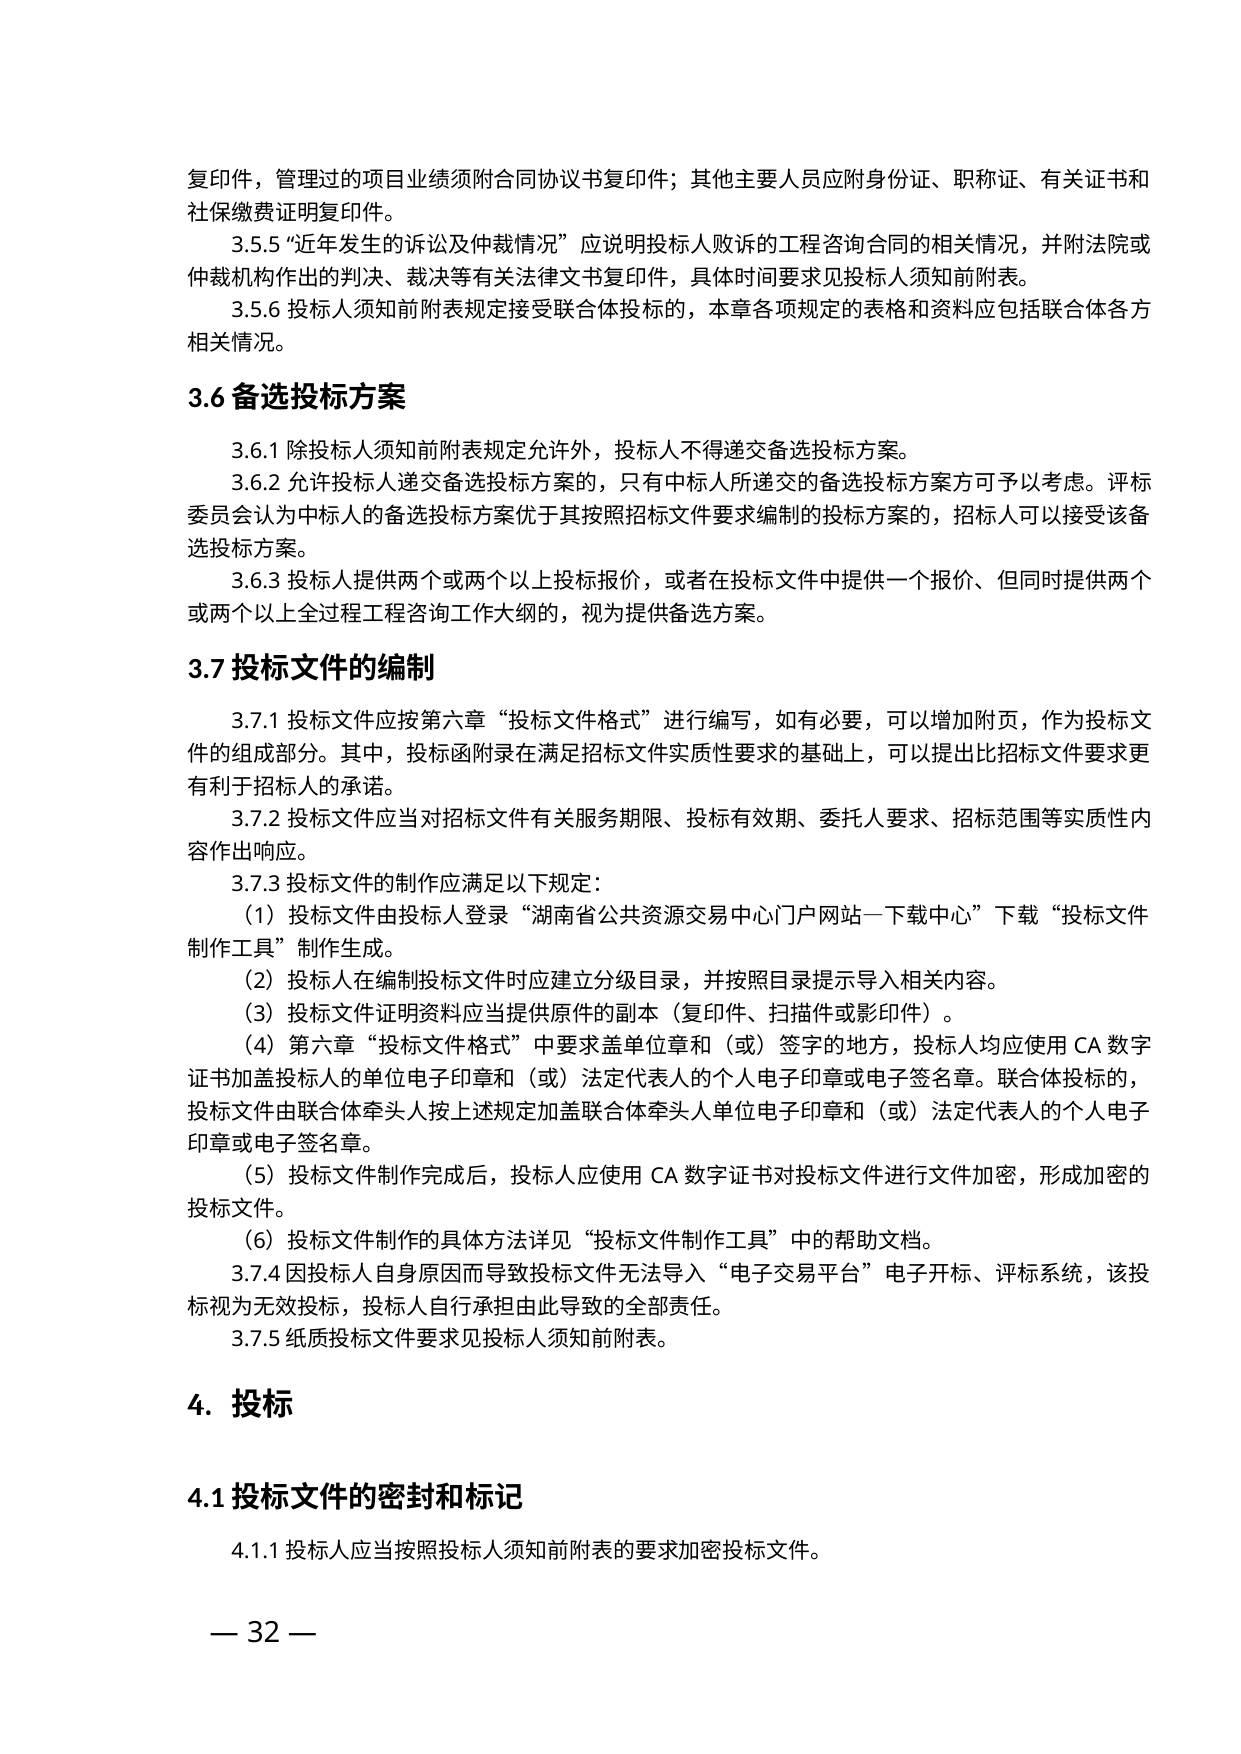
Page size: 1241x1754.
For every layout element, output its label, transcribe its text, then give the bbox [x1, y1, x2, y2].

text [187, 162, 1152, 227]
text 3.7.5纸质投标文件要求见投标人须知前附表。 [187, 1321, 1152, 1353]
text 3.7.4因投标人自身原因而导致投标文件无法导入“电子交易平台”电子开标、评标系统，该投标视为无效投标，投标人自行承担由此导致的全部责任。 [187, 1256, 1152, 1321]
text （4）第六章“投标文件格式”中要求盖单位章和（或）签字的地方，投标人均应使用CA 数字证书加盖投标人的单位电子印章和（或）法定代表人的个人电子印章或电子签名章。联合体投标的，投标文件由联合体牵头人按上述规定加盖联合体牵头人单位电子印章和（或）法定代表人的个人电子印章或电子签名章。 [187, 1028, 1152, 1158]
text 4.1.1投标人应当按照投标人须知前附表的要求加密投标文件。 [187, 1533, 1152, 1565]
text 3.7.3 投标文件的制作应满足以下规定： [187, 866, 1152, 898]
text 3.5.6 投标人须知前附表规定接受联合体投标的，本章各项规定的表格和资料应包括联合体各方相关情况。 [187, 292, 1152, 357]
text 3.6.2 允许投标人递交备选投标方案的，只有中标人所递交的备选投标方案方可予以考虑。评标委员会认为中标人的备选投标方案优于其按照招标文件要求编制的投标方案的，招标人可以接受该备选投标方案。 [187, 465, 1152, 563]
text 3.7.2 投标文件应当对招标文件有关服务期限、投标有效期、委托人要求、招标范围等实质性内容作出响应。 [187, 801, 1152, 866]
subtitle 4.1 投标文件的密封和标记 [187, 1474, 1152, 1516]
text 3.6.1 除投标人须知前附表规定允许外，投标人不得递交备选投标方案。 [187, 433, 1152, 465]
subtitle 3.6 备选投标方案 [187, 374, 1152, 416]
text 3.5.5 “近年发生的诉讼及仲裁情况”应说明投标人败诉的工程咨询合同的相关情况，并附法院或仲裁机构作出的判决、裁决等有关法律文书复印件，具体时间要求见投标人须知前附表。 [187, 227, 1152, 292]
subtitle 4. 投标 [187, 1369, 1152, 1434]
text （5）投标文件制作完成后，投标人应使用 CA 数字证书对投标文件进行文件加密，形成加密的投标文件。 [187, 1158, 1152, 1223]
subtitle 3.7 投标文件的编制 [187, 644, 1152, 687]
text 3.6.3 投标人提供两个或两个以上投标报价，或者在投标文件中提供一个报价、但同时提供两个或两个以上全过程工程咨询工作大纲的，视为提供备选方案。 [187, 563, 1152, 628]
text （6）投标文件制作的具体方法详见“投标文件制作工具”中的帮助文档。 [187, 1223, 1152, 1256]
text （2）投标人在编制投标文件时应建立分级目录，并按照目录提示导入相关内容。 [187, 963, 1152, 996]
text （3）投标文件证明资料应当提供原件的副本（复印件、扫描件或影印件）。 [187, 996, 1152, 1028]
text （1）投标文件由投标人登录“湖南省公共资源交易中心门户网站—下载中心”下载“投标文件制作工具”制作生成。 [187, 898, 1152, 963]
text 3.7.1 投标文件应按第六章“投标文件格式”进行编写，如有必要，可以增加附页，作为投标文件的组成部分。其中，投标函附录在满足招标文件实质性要求的基础上，可以提出比招标文件要求更有利于招标人的承诺。 [187, 703, 1152, 801]
